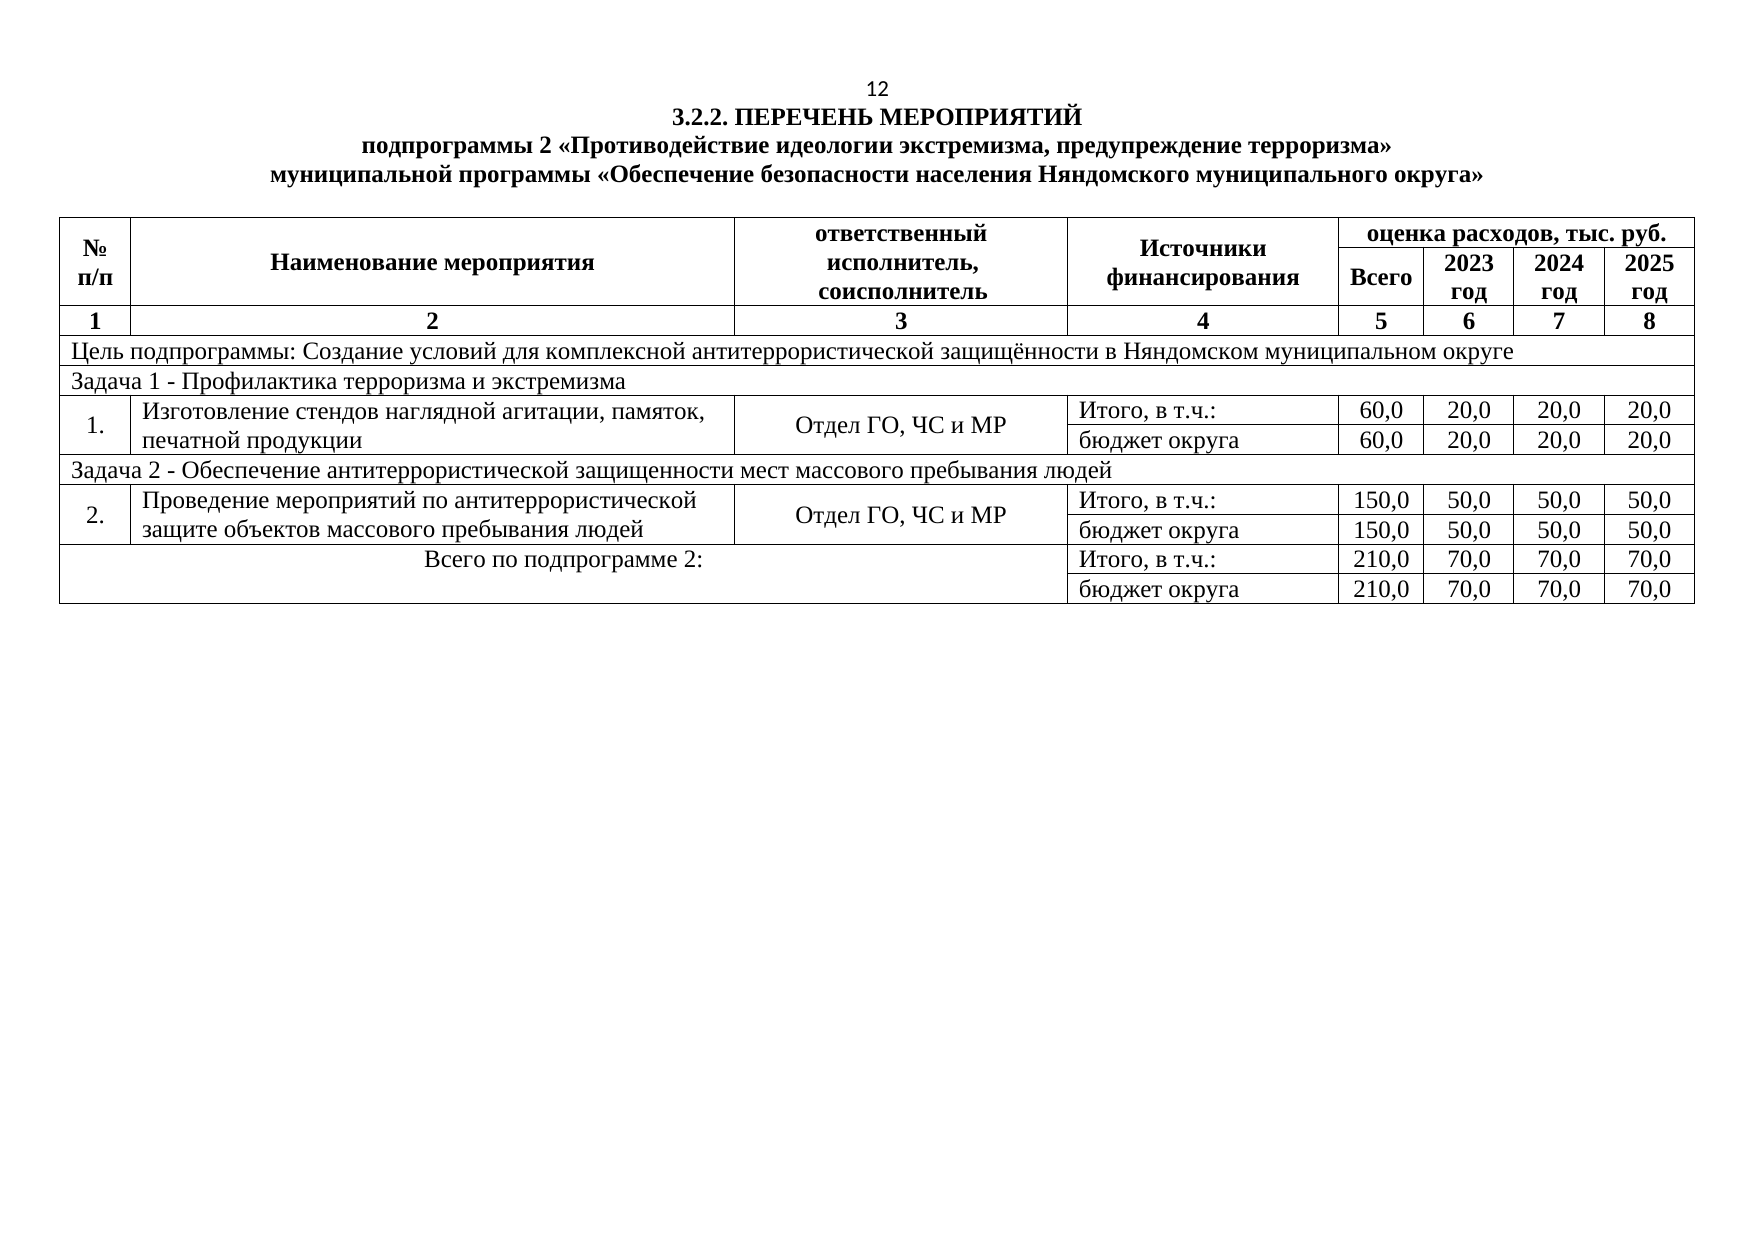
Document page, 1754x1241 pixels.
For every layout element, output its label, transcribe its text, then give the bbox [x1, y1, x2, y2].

table_cell 20,0 [1514, 425, 1604, 454]
table_cell Изготовление стендов наглядной агитации, памяток, печатной продукции [131, 396, 734, 454]
text муниципальной программы «Обеспечение безопасности населения Няндомского муниципального округа» [59, 159, 1695, 188]
table_header № п/п [60, 218, 130, 305]
table_cell Отдел ГО, ЧС и МР [735, 396, 1067, 454]
table_cell 150,0 [1339, 515, 1423, 543]
table_cell 2. [60, 485, 130, 543]
table_cell 8 [1605, 306, 1694, 335]
table_cell Цель подпрограммы: Создание условий для комплексной антитеррористической защищённости в Няндомском муниципальном округе [60, 336, 1694, 365]
text подпрограммы 2 «Противодействие идеологии экстремизма, предупреждение терроризма» [59, 131, 1695, 159]
table_cell 50,0 [1424, 485, 1513, 514]
table_cell 50,0 [1605, 485, 1694, 514]
table_cell 20,0 [1514, 396, 1604, 424]
table_header Источники финансирования [1068, 218, 1338, 305]
table_cell бюджет округа [1068, 515, 1338, 543]
table_cell 60,0 [1339, 396, 1423, 424]
text 3.2.2. ПЕРЕЧЕНЬ МЕРОПРИЯТИЙ [59, 102, 1695, 131]
table_cell Задача 1 - Профилактика терроризма и экстремизма [60, 366, 1694, 394]
table_cell 2023 год [1424, 248, 1513, 305]
table_cell 6 [1424, 306, 1513, 335]
table_cell 20,0 [1424, 396, 1513, 424]
table_cell 20,0 [1424, 425, 1513, 454]
table_cell Проведение мероприятий по антитеррористической защите объектов массового пребывания людей [131, 485, 734, 543]
table_cell 1. [60, 396, 130, 454]
table_cell 50,0 [1514, 515, 1604, 543]
table_cell 150,0 [1339, 485, 1423, 514]
table_cell 2024 год [1514, 248, 1604, 305]
table_cell 2 [131, 306, 734, 335]
table_cell Задача 2 - Обеспечение антитеррористической защищенности мест массового пребывания людей [60, 455, 1694, 484]
table_cell Всего по подпрограмме 2: [60, 545, 1067, 603]
table_cell 50,0 [1605, 515, 1694, 543]
table_cell 2025 год [1605, 248, 1694, 305]
table_cell бюджет округа [1068, 425, 1338, 454]
table_cell 210,0 [1339, 545, 1423, 573]
table_cell 210,0 [1339, 574, 1423, 603]
table_cell 3 [735, 306, 1067, 335]
table_cell 70,0 [1605, 545, 1694, 573]
table_cell 50,0 [1514, 485, 1604, 514]
table_cell 5 [1339, 306, 1423, 335]
table_cell 60,0 [1339, 425, 1423, 454]
table_cell 7 [1514, 306, 1604, 335]
table_cell 4 [1068, 306, 1338, 335]
table_header ответственный исполнитель, соисполнитель [735, 218, 1067, 305]
table_cell Отдел ГО, ЧС и МР [735, 485, 1067, 543]
table_cell 20,0 [1605, 396, 1694, 424]
table_cell Итого, в т.ч.: [1068, 485, 1338, 514]
table_cell 70,0 [1424, 545, 1513, 573]
table_cell 20,0 [1605, 425, 1694, 454]
table_cell Итого, в т.ч.: [1068, 545, 1338, 573]
table_header Наименование мероприятия [131, 218, 734, 305]
table_cell 50,0 [1424, 515, 1513, 543]
table_cell Итого, в т.ч.: [1068, 396, 1338, 424]
table_cell 70,0 [1424, 574, 1513, 603]
table_cell бюджет округа [1068, 574, 1338, 603]
table_header оценка расходов, тыс. руб. [1339, 218, 1694, 247]
table_cell 1 [60, 306, 130, 335]
table_cell 70,0 [1514, 545, 1604, 573]
table_cell 70,0 [1514, 574, 1604, 603]
table_cell 70,0 [1605, 574, 1694, 603]
table_cell Всего [1339, 248, 1423, 305]
